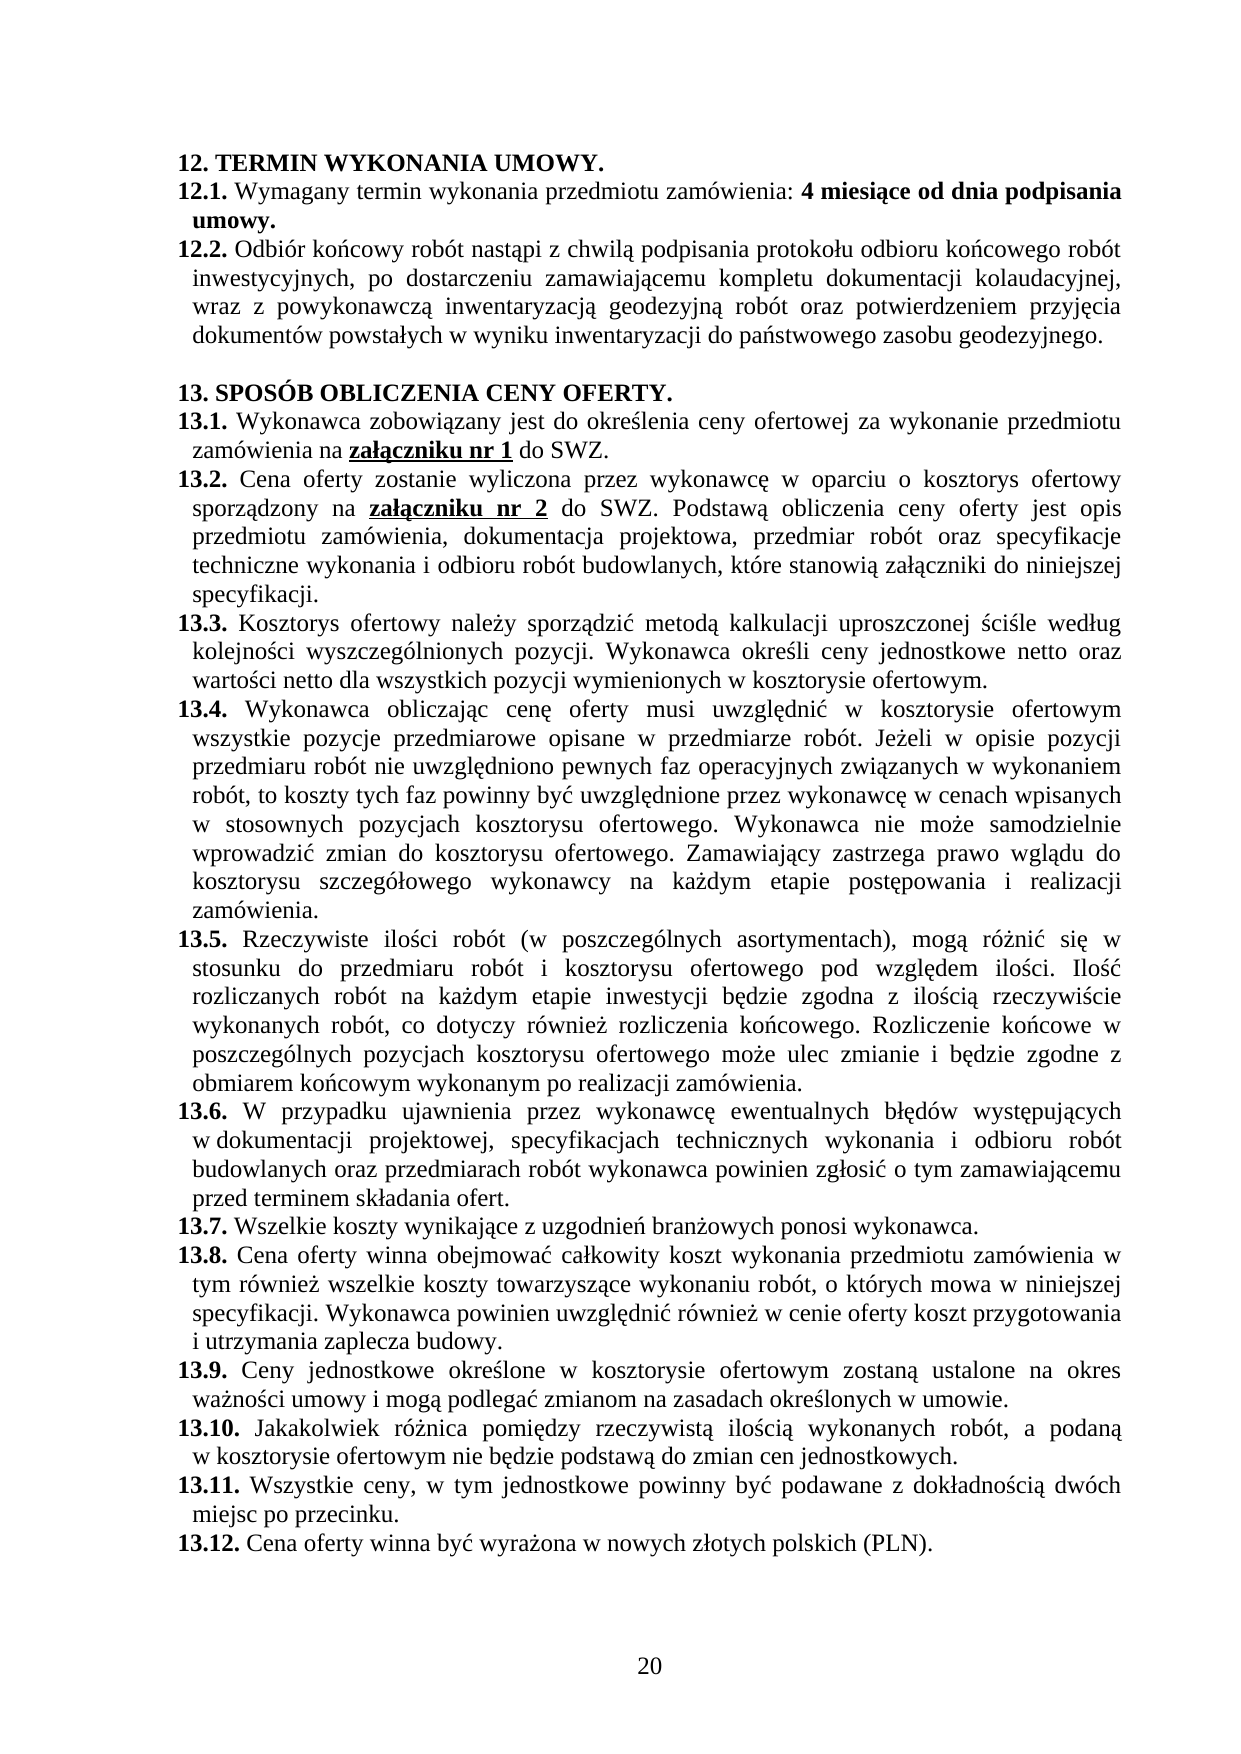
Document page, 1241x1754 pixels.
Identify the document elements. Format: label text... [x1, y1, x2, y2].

text 13.12. Cena oferty winna być wyrażona w nowych złotych polskich (PLN). [177, 1528, 1122, 1556]
text 13.8. Cena oferty winna obejmować całkowity koszt wykonania przedmiotu zamówienia w tym również wszelkie koszty towarzyszące wykonaniu robót, o których mowa w niniejszej specyfikacji. Wykonawca powinien uwzględnić również w cenie oferty koszt przygotowania i utrzymania zaplecza budowy. [177, 1240, 1122, 1355]
text 12. TERMIN WYKONANIA UMOWY. [177, 148, 1122, 176]
text 13.11. Wszystkie ceny, w tym jednostkowe powinny być podawane z dokładnością dwóch miejsc po przecinku. [177, 1470, 1122, 1528]
text 13.5. Rzeczywiste ilości robót (w poszczególnych asortymentach), mogą różnić się w stosunku do przedmiaru robót i kosztorysu ofertowego pod względem ilości. Ilość rozliczanych robót na każdym etapie inwestycji będzie zgodna z ilością rzeczywiście wykonanych robót, co dotyczy również rozliczenia końcowego. Rozliczenie końcowe w poszczególnych pozycjach kosztorysu ofertowego może ulec zmianie i będzie zgodne z obmiarem końcowym wykonanym po realizacji zamówienia. [177, 924, 1122, 1096]
text 12.1. Wymagany termin wykonania przedmiotu zamówienia: 4 miesiące od dnia podpisania umowy. [177, 176, 1122, 234]
text 13.2. Cena oferty zostanie wyliczona przez wykonawcę w oparciu o kosztorys ofertowy sporządzony na załączniku nr 2 do SWZ. Podstawą obliczenia ceny oferty jest opis przedmiotu zamówienia, dokumentacja projektowa, przedmiar robót oraz specyfikacje techniczne wykonania i odbioru robót budowlanych, które stanowią załączniki do niniejszej specyfikacji. [177, 464, 1122, 608]
text 13.9. Ceny jednostkowe określone w kosztorysie ofertowym zostaną ustalone na okres ważności umowy i mogą podlegać zmianom na zasadach określonych w umowie. [177, 1355, 1122, 1413]
text 13. SPOSÓB OBLICZENIA CENY OFERTY. [177, 378, 1122, 406]
text 13.7. Wszelkie koszty wynikające z uzgodnień branżowych ponosi wykonawca. [177, 1211, 1122, 1240]
text 13.3. Kosztorys ofertowy należy sporządzić metodą kalkulacji uproszczonej ściśle według kolejności wyszczególnionych pozycji. Wykonawca określi ceny jednostkowe netto oraz wartości netto dla wszystkich pozycji wymienionych w kosztorysie ofertowym. [177, 608, 1122, 694]
text 13.1. Wykonawca zobowiązany jest do określenia ceny ofertowej za wykonanie przedmiotu zamówienia na załączniku nr 1 do SWZ. [177, 406, 1122, 464]
text 13.6. W przypadku ujawnienia przez wykonawcę ewentualnych błędów występujących w dokumentacji projektowej, specyfikacjach technicznych wykonania i odbioru robót budowlanych oraz przedmiarach robót wykonawca powinien zgłosić o tym zamawiającemu przed terminem składania ofert. [177, 1096, 1122, 1211]
text 13.10. Jakakolwiek różnica pomiędzy rzeczywistą ilością wykonanych robót, a podaną w kosztorysie ofertowym nie będzie podstawą do zmian cen jednostkowych. [177, 1413, 1122, 1470]
text 12.2. Odbiór końcowy robót nastąpi z chwilą podpisania protokołu odbioru końcowego robót inwestycyjnych, po dostarczeniu zamawiającemu kompletu dokumentacji kolaudacyjnej, wraz z powykonawczą inwentaryzacją geodezyjną robót oraz potwierdzeniem przyjęcia dokumentów powstałych w wyniku inwentaryzacji do państwowego zasobu geodezyjnego. [177, 234, 1122, 349]
text 13.4. Wykonawca obliczając cenę oferty musi uwzględnić w kosztorysie ofertowym wszystkie pozycje przedmiarowe opisane w przedmiarze robót. Jeżeli w opisie pozycji przedmiaru robót nie uwzględniono pewnych faz operacyjnych związanych w wykonaniem robót, to koszty tych faz powinny być uwzględnione przez wykonawcę w cenach wpisanych w stosownych pozycjach kosztorysu ofertowego. Wykonawca nie może samodzielnie wprowadzić zmian do kosztorysu ofertowego. Zamawiający zastrzega prawo wglądu do kosztorysu szczegółowego wykonawcy na każdym etapie postępowania i realizacji zamówienia. [177, 694, 1122, 924]
